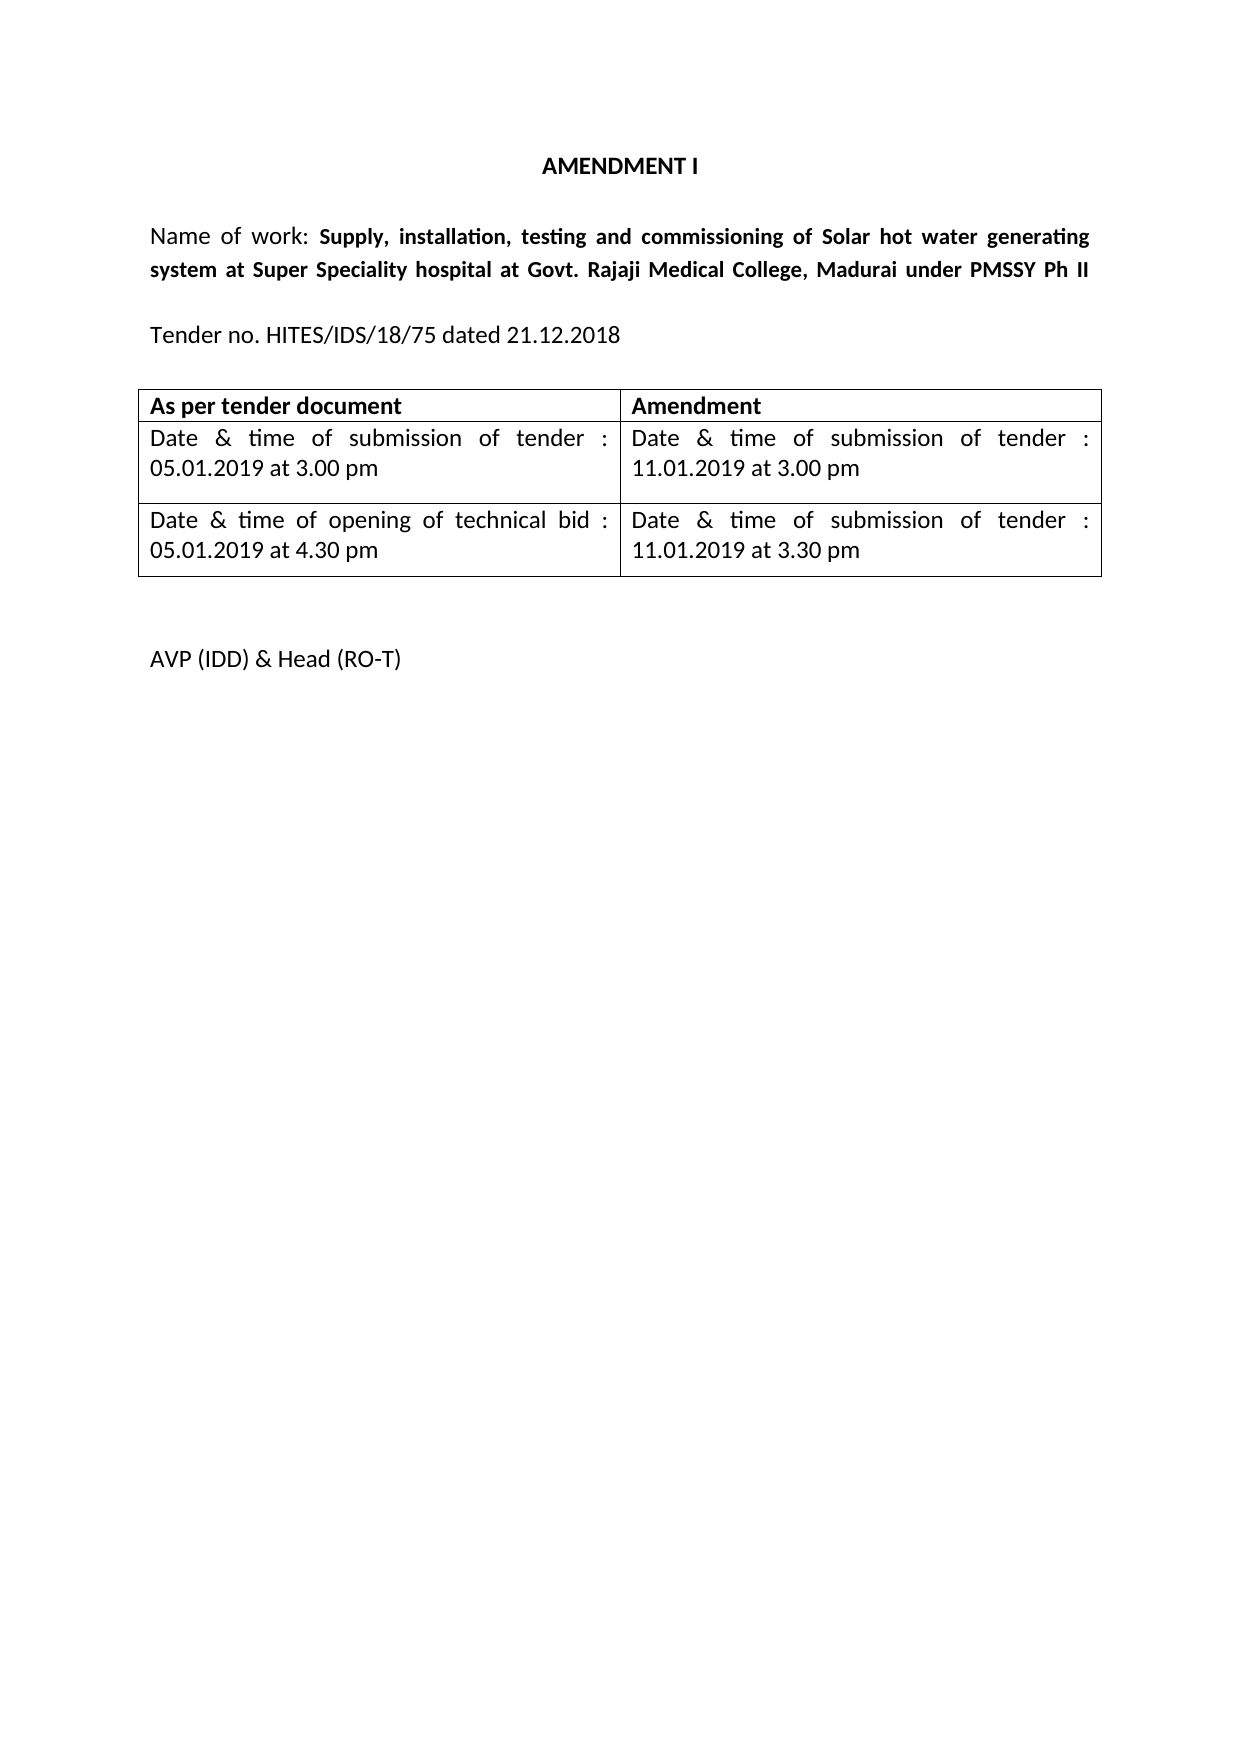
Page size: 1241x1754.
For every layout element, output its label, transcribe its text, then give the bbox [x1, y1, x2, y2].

text AVP (IDD) & Head (RO-T) [150, 643, 1090, 674]
table_cell Date & time of submission of tender : 05.01.2019 at 3.00 pm [139, 422, 620, 503]
text Tender no. HITES/IDS/18/75 dated 21.12.2018 [150, 319, 1090, 349]
table_cell Date & time of opening of technical bid : 05.01.2019 at 4.30 pm [139, 504, 620, 576]
table_cell Date & time of submission of tender : 11.01.2019 at 3.30 pm [621, 504, 1101, 576]
text AMENDMENT I [150, 150, 1090, 181]
table_header Amendment [621, 390, 1101, 421]
text Name of work: Supply, installation, testing and commissioning of Solar hot water generating system at Super Speciality hospital at Govt. Rajaji Medical College, Madurai under PMSSY Ph II [150, 220, 1090, 315]
table_header As per tender document [139, 390, 620, 421]
table_cell Date & time of submission of tender : 11.01.2019 at 3.00 pm [621, 422, 1101, 503]
